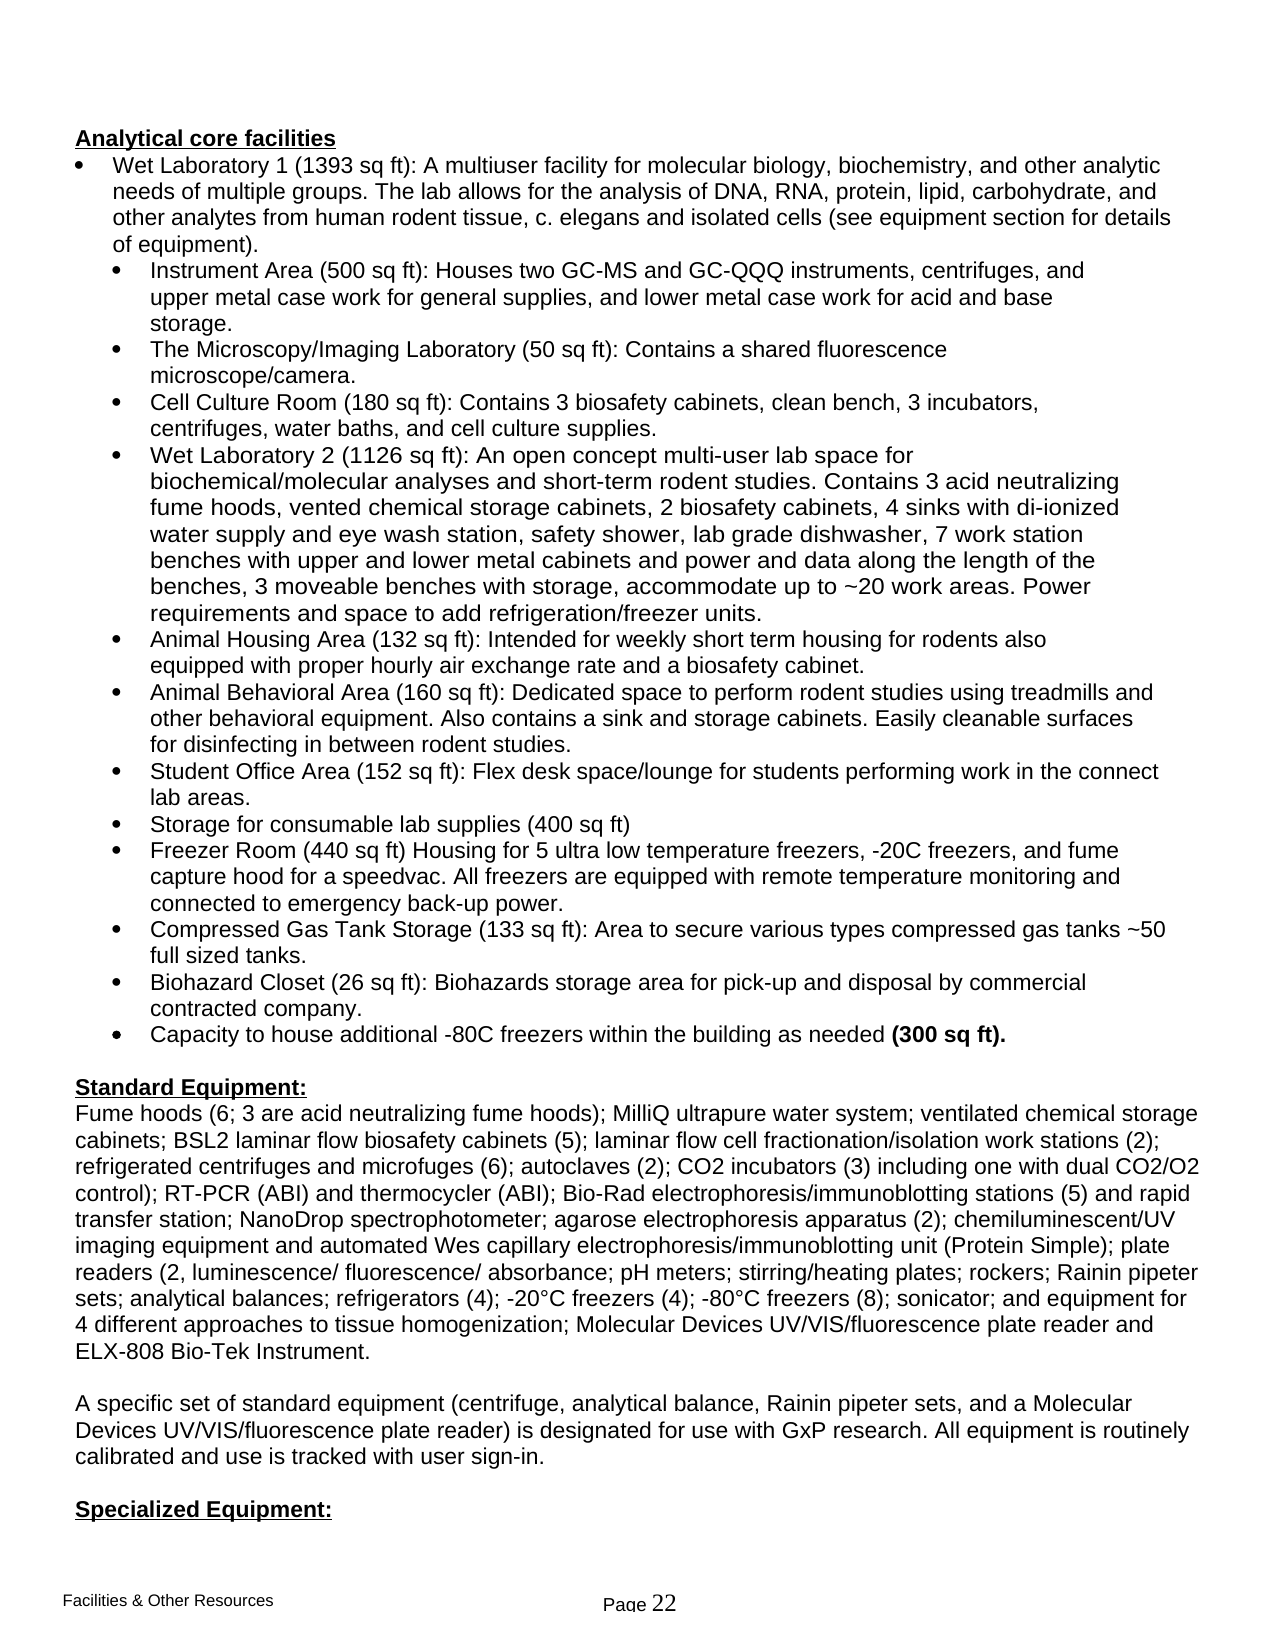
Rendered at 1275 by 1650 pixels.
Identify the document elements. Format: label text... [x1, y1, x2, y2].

list Student Office Area (152 sq ft): Flex desk space/lounge for students performing work in the connect lab areas. [112, 758, 1162, 811]
list Compressed Gas Tank Storage (133 sq ft): Area to secure various types compressed gas tanks ~50 full sized tanks. [112, 916, 1178, 969]
list The Microscopy/Imaging Laboratory (50 sq ft): Contains a shared fluorescence microscope/camera. [112, 336, 1045, 389]
subtitle Analytical core facilities [75, 125, 1200, 152]
list Animal Housing Area (132 sq ft): Intended for weekly short term housing for rodents also equipped with proper hourly air exchange rate and a biosafety cabinet. [112, 626, 1131, 679]
list Wet Laboratory 1 (1393 sq ft): A multiuser facility for molecular biology, biochemistry, and other analytic needs of multiple groups. The lab allows for the analysis of DNA, RNA, protein, lipid, carbohydrate, and other analytes from human rodent tissue, c. elegans and isolated cells (see equipment section for details of equipment). [75, 152, 1186, 257]
text Specialized Equipment: [75, 1496, 1200, 1522]
list Biohazard Closet (26 sq ft): Biohazards storage area for pick-up and disposal by commercial contracted company. [112, 969, 1106, 1021]
subtitle Storage for consumable lab supplies (400 sq ft) [112, 811, 1200, 837]
list Animal Behavioral Area (160 sq ft): Dedicated space to perform rodent studies using treadmills and other behavioral equipment. Also contains a sink and storage cabinets. Easily cleanable surfaces for disinfecting in between rodent studies. [112, 679, 1154, 758]
text A specific set of standard equipment (centrifuge, analytical balance, Rainin pipeter sets, and a Molecular Devices UV/VIS/fluorescence plate reader) is designated for use with GxP research. All equipment is routinely calibrated and use is tracked with user sign-in. [75, 1390, 1200, 1469]
list Cell Culture Room (180 sq ft): Contains 3 biosafety cabinets, clean bench, 3 incubators, centrifuges, water baths, and cell culture supplies. [112, 389, 1120, 442]
list Capacity to house additional -80C freezers within the building as needed (300 sq ft). [112, 1021, 1200, 1048]
list Wet Laboratory 2 (1126 sq ft): An open concept multi-user lab space for biochemical/molecular analyses and short-term rodent studies. Contains 3 acid neutralizing fume hoods, vented chemical storage cabinets, 2 biosafety cabinets, 4 sinks with di-ionized water supply and eye wash station, safety shower, lab grade dishwasher, 7 work station benches with upper and lower metal cabinets and power and data along the length of the benches, 3 moveable benches with storage, accommodate up to ~20 work areas. Power requirements and space to add refrigeration/freezer units. [112, 442, 1120, 626]
text Fume hoods (6; 3 are acid neutralizing fume hoods); MilliQ ultrapure water system; ventilated chemical storage cabinets; BSL2 laminar flow biosafety cabinets (5); laminar flow cell fractionation/isolation work stations (2); refrigerated centrifuges and microfuges (6); autoclaves (2); CO2 incubators (3) including one with dual CO2/O2 control); RT-PCR (ABI) and thermocycler (ABI); Bio-Rad electrophoresis/immunoblotting stations (5) and rapid transfer station; NanoDrop spectrophotometer; agarose electrophoresis apparatus (2); chemiluminescent/UV imaging equipment and automated Wes capillary electrophoresis/immunoblotting unit (Protein Simple); plate readers (2, luminescence/ fluorescence/ absorbance; pH meters; stirring/heating plates; rockers; Rainin pipeter sets; analytical balances; refrigerators (4); -20°C freezers (4); -80°C freezers (8); sonicator; and equipment for 4 different approaches to tissue homogenization; Molecular Devices UV/VIS/fluorescence plate reader and ELX-808 Bio-Tek Instrument. [75, 1100, 1200, 1364]
text Standard Equipment: [75, 1074, 1200, 1100]
list Freezer Room (440 sq ft) Housing for 5 ultra low temperature freezers, -20C freezers, and fume capture hood for a speedvac. All freezers are equipped with remote temperature monitoring and connected to emergency back-up power. [112, 837, 1137, 916]
list Instrument Area (500 sq ft): Houses two GC-MS and GC-QQQ instruments, centrifuges, and upper metal case work for general supplies, and lower metal case work for acid and base storage. [112, 257, 1112, 336]
